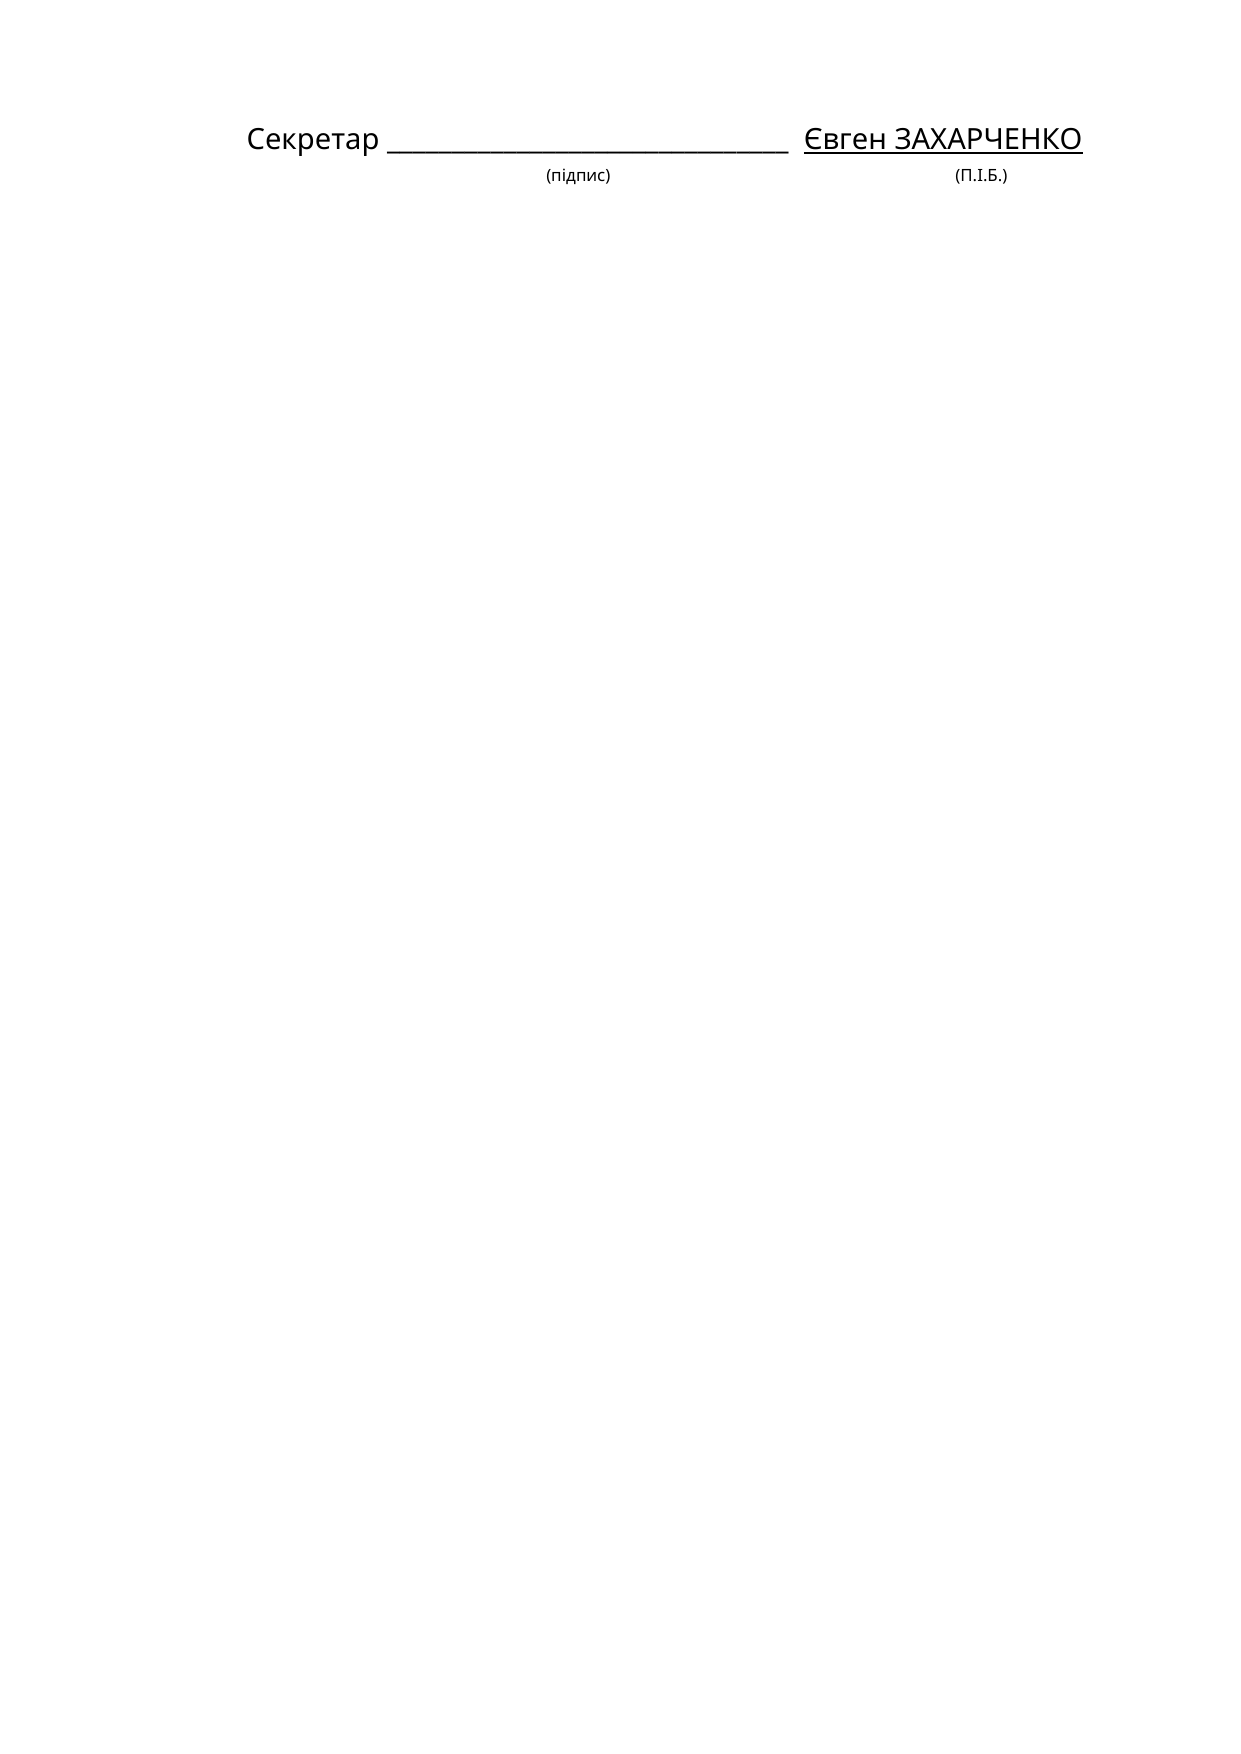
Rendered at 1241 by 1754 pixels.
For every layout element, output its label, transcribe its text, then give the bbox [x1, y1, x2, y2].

text (підпис) (П.І.Б.) [472, 164, 1152, 203]
text Секретар _______________________________ Євген ЗАХАРЧЕНКО [177, 118, 1152, 158]
